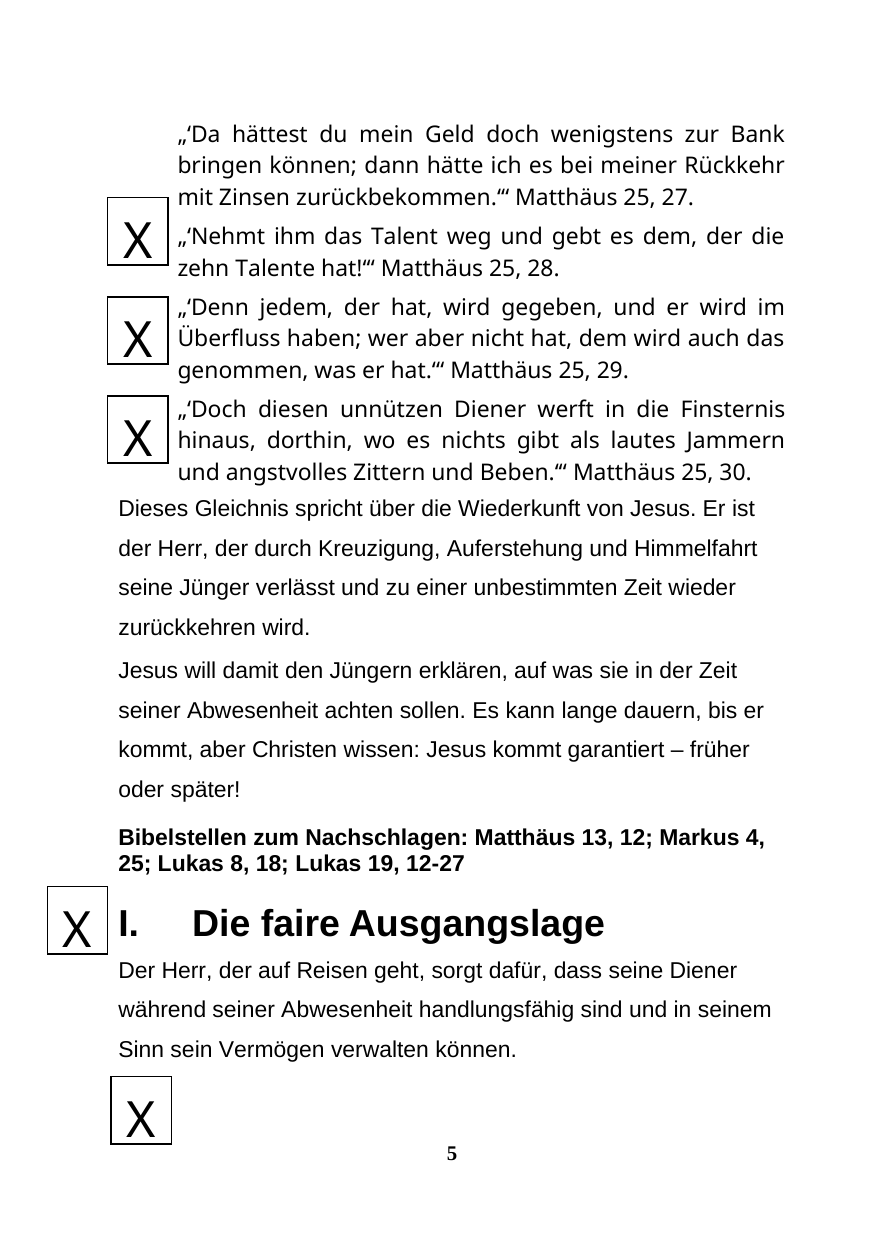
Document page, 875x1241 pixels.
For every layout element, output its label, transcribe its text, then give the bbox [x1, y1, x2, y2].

list Der Herr, der auf Reisen geht, sorgt dafür, dass seine Diener während seiner Abwesenheit handlungsfähig sind und in seinem Sinn sein Vermögen verwalten können. [118, 957, 785, 1062]
text „‘Nehmt ihm das Talent weg und gebt es dem, der die zehn Talente hat!‘“ Matthäus 25, 28. [177, 220, 785, 283]
text Bibelstellen zum Nachschlagen: Matthäus 13, 12; Markus 4, 25; Lukas 8, 18; Lukas 19, 12-27 [118, 823, 785, 876]
subtitle Die faire Ausgangslage [118, 901, 785, 944]
list Dieses Gleichnis spricht über die Wiederkunft von Jesus. Er ist der Herr, der durch Kreuzigung, Auferstehung und Himmelfahrt seine Jünger verlässt und zu einer unbestimmten Zeit wieder zurückkehren wird. [118, 495, 785, 640]
text „‘Denn jedem, der hat, wird gegeben, und er wird im Überfluss haben; wer aber nicht hat, dem wird auch das genommen, was er hat.‘“ Matthäus 25, 29. [177, 291, 785, 385]
text „‘Da hättest du mein Geld doch wenigstens zur Bank bringen können; dann hätte ich es bei meiner Rückkehr mit Zinsen zurückbekommen.‘“ Matthäus 25, 27. [177, 118, 785, 212]
list Jesus will damit den Jüngern erklären, auf was sie in der Zeit seiner Abwesenheit achten sollen. Es kann lange dauern, bis er kommt, aber Christen wissen: Jesus kommt garantiert – früher oder später! [118, 657, 785, 802]
text „‘Doch diesen unnützen Diener werft in die Finsternis hinaus, dorthin, wo es nichts gibt als lautes Jammern und angstvolles Zittern und Beben.‘“ Matthäus 25, 30. [177, 393, 785, 487]
